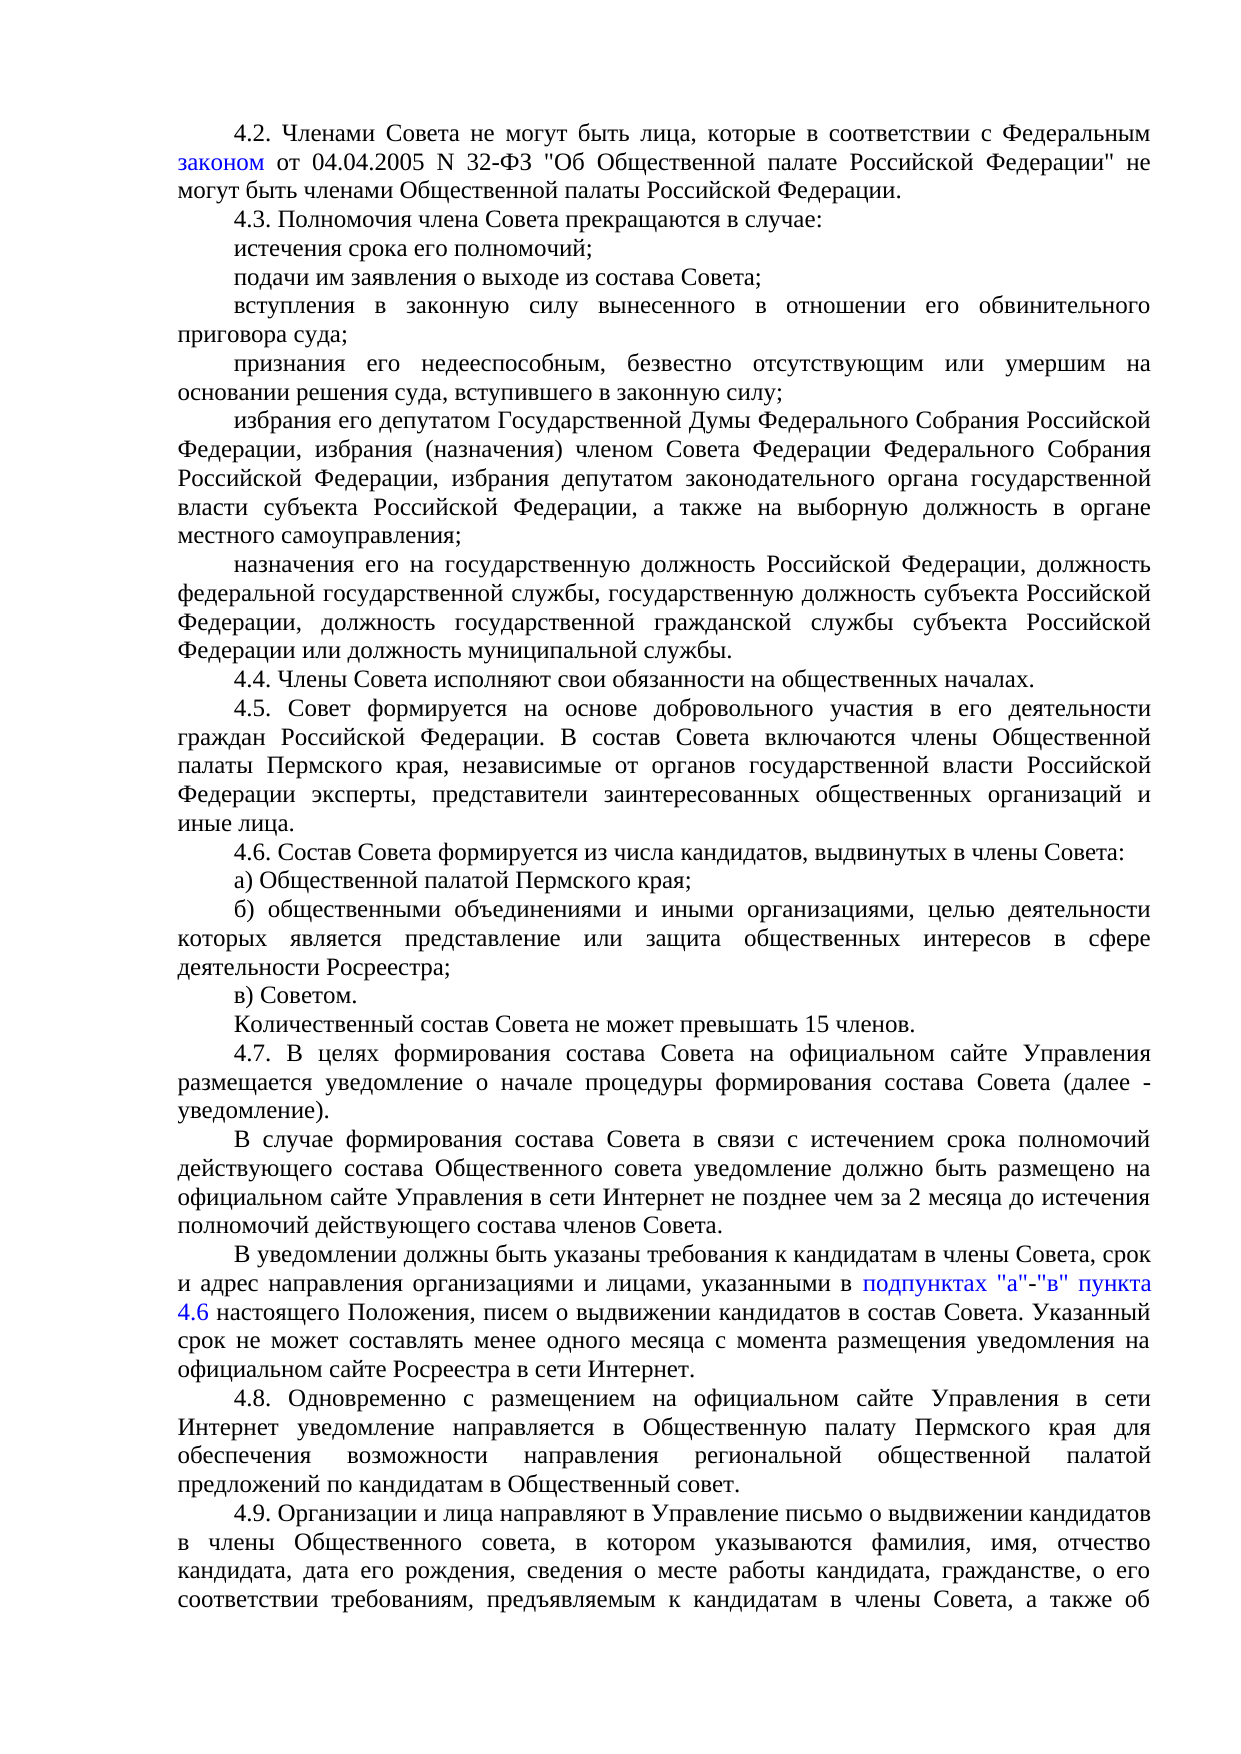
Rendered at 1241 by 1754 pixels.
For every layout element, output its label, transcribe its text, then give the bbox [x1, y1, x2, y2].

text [177, 1498, 1152, 1613]
text в) Советом. [177, 981, 1152, 1009]
text Количественный состав Совета не может превышать 15 членов. [177, 1009, 1152, 1038]
text признания его недееспособным, безвестно отсутствующим или умершим на основании решения суда, вступившего в законную силу; [177, 348, 1152, 406]
text подачи им заявления о выходе из состава Совета; [177, 262, 1152, 291]
text назначения его на государственную должность Российской Федерации, должность федеральной государственной службы, государственную должность субъекта Российской Федерации, должность государственной гражданской службы субъекта Российской Федерации или должность муниципальной службы. [177, 549, 1152, 664]
text вступления в законную силу вынесенного в отношении его обвинительного приговора суда; [177, 291, 1152, 348]
text истечения срока его полномочий; [177, 233, 1152, 262]
text 4.4. Члены Совета исполняют свои обязанности на общественных началах. [177, 664, 1152, 693]
text 4.8. Одновременно с размещением на официальном сайте Управления в сети Интернет уведомление направляется в Общественную палату Пермского края для обеспечения возможности направления региональной общественной палатой предложений по кандидатам в Общественный совет. [177, 1383, 1152, 1498]
text избрания его депутатом Государственной Думы Федерального Собрания Российской Федерации, избрания (назначения) членом Совета Федерации Федерального Собрания Российской Федерации, избрания депутатом законодательного органа государственной власти субъекта Российской Федерации, а также на выборную должность в органе местного самоуправления; [177, 406, 1152, 549]
text 4.6. Состав Совета формируется из числа кандидатов, выдвинутых в члены Совета: [177, 837, 1152, 866]
text 4.5. Совет формируется на основе добровольного участия в его деятельности граждан Российской Федерации. В состав Совета включаются члены Общественной палаты Пермского края, независимые от органов государственной власти Российской Федерации эксперты, представители заинтересованных общественных организаций и иные лица. [177, 693, 1152, 837]
text б) общественными объединениями и иными организациями, целью деятельности которых является представление или защита общественных интересов в сфере деятельности Росреестра; [177, 894, 1152, 981]
text В уведомлении должны быть указаны требования к кандидатам в члены Совета, срок и адрес направления организациями и лицами, указанными в подпунктах "а"-"в" пункта 4.6 настоящего Положения, писем о выдвижении кандидатов в состав Совета. Указанный срок не может составлять менее одного месяца с момента размещения уведомления на официальном сайте Росреестра в сети Интернет. [177, 1239, 1152, 1383]
text 4.2. Членами Совета не могут быть лица, которые в соответствии с Федеральным законом от 04.04.2005 N 32-ФЗ "Об Общественной палате Российской Федерации" не могут быть членами Общественной палаты Российской Федерации. [177, 118, 1152, 204]
text 4.7. В целях формирования состава Совета на официальном сайте Управления размещается уведомление о начале процедуры формирования состава Совета (далее - уведомление). [177, 1038, 1152, 1124]
text 4.3. Полномочия члена Совета прекращаются в случае: [177, 204, 1152, 233]
text В случае формирования состава Совета в связи с истечением срока полномочий действующего состава Общественного совета уведомление должно быть размещено на официальном сайте Управления в сети Интернет не позднее чем за 2 месяца до истечения полномочий действующего состава членов Совета. [177, 1124, 1152, 1239]
text а) Общественной палатой Пермского края; [177, 866, 1152, 894]
